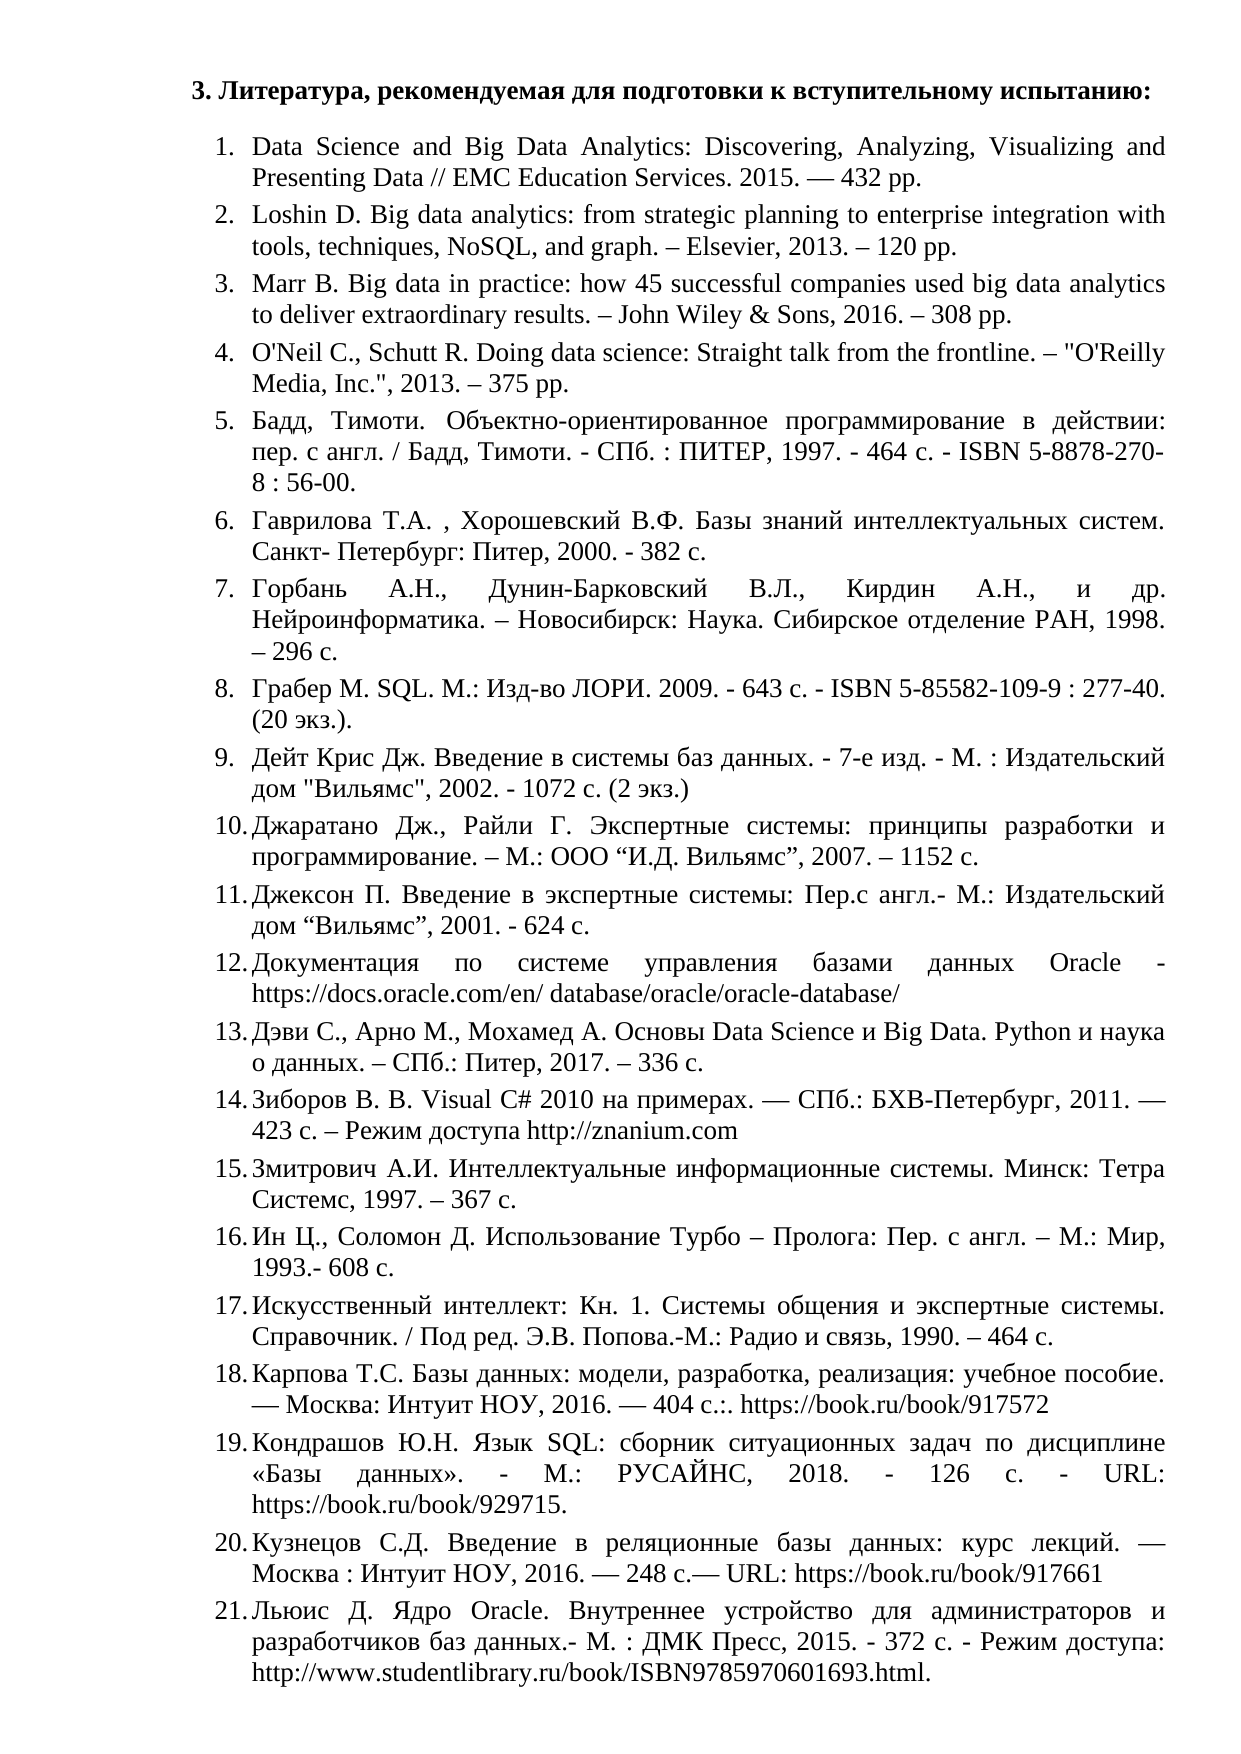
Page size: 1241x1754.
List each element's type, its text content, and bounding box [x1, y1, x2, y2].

list O'Neil C., Schutt R. Doing data science: Straight talk from the frontline. – "O'Reilly Media, Inc.", 2013. – 375 pp. [214, 336, 1167, 398]
list Marr B. Big data in practice: how 45 successful companies used big data analytics to deliver extraordinary results. – John Wiley & Sons, 2016. – 308 pp. [214, 267, 1167, 329]
list Документация по системе управления базами данных Oracle - https://docs.oracle.com/en/ database/oracle/oracle-database/ [214, 946, 1167, 1008]
list Кондрашов Ю.Н. Язык SQL: сборник ситуационных задач по дисциплине «Базы данных». - М.: РУСАЙНС, 2018. - 126 с. - URL: https://book.ru/book/929715. [214, 1426, 1167, 1519]
list Искусственный интеллект: Кн. 1. Системы общения и экспертные системы. Справочник. / Под ред. Э.В. Попова.-М.: Радио и связь, 1990. – 464 с. [214, 1289, 1167, 1351]
list Джаратано Дж., Райли Г. Экспертные системы: принципы разработки и программирование. – М.: ООО “И.Д. Вильямс”, 2007. – 1152 c. [214, 809, 1167, 871]
list Data Science and Big Data Analytics: Discovering, Analyzing, Visualizing and Presenting Data // EMC Education Services. 2015. — 432 pp. [214, 130, 1167, 192]
list Кузнецов С.Д. Введение в реляционные базы данных: курс лекций. — Москва : Интуит НОУ, 2016. — 248 с.— URL: https://book.ru/book/917661 [214, 1526, 1167, 1588]
list Бадд, Тимоти. Объектно-ориентированное программирование в действии: пер. с англ. / Бадд, Тимоти. - СПб. : ПИТЕР, 1997. - 464 с. - ISBN 5-8878-270-8 : 56-00. [214, 404, 1167, 498]
list Змитрович А.И. Интеллектуальные информационные системы. Минск: Тетра Системс, 1997. – 367 с. [214, 1152, 1167, 1214]
list Дэви С., Арно М., Мохамед А. Основы Data Science и Big Data. Python и наука о данных. – СПб.: Питер, 2017. – 336 с. [214, 1015, 1167, 1077]
list Зиборов В. В. Visual C# 2010 на примерах. — СПб.: БХВ-Петербург, 2011. — 423 с. – Режим доступа http://znanium.com [214, 1083, 1167, 1146]
list Ин Ц., Соломон Д. Использование Турбо – Пролога: Пер. с англ. – М.: Мир, 1993.- 608 c. [214, 1220, 1167, 1283]
text 3. Литература, рекомендуемая для подготовки к вступительному испытанию: [177, 74, 1167, 105]
list Loshin D. Big data analytics: from strategic planning to enterprise integration with tools, techniques, NoSQL, and graph. – Elsevier, 2013. – 120 pp. [214, 198, 1167, 261]
list Льюис Д. Ядро Oracle. Внутреннее устройство для администраторов и разработчиков баз данных.- М. : ДМК Пресс, 2015. - 372 с. - Режим доступа: http://www.studentlibrary.ru/book/ISBN9785970601693.html. [214, 1594, 1167, 1688]
list Гаврилова Т.А. , Хорошевский В.Ф. Базы знаний интеллектуальных систем. Санкт- Петербург: Питер, 2000. - 382 c. [214, 504, 1167, 566]
list Горбань А.Н., Дунин-Барковский В.Л., Кирдин А.Н., и др. Нейроинформатика. – Новосибирск: Наука. Сибирское отделение РАН, 1998. – 296 с. [214, 572, 1167, 666]
list Карпова Т.С. Базы данных: модели, разработка, реализация: учебное пособие. — Москва: Интуит НОУ, 2016. — 404 с.:. https://book.ru/book/917572 [214, 1357, 1167, 1420]
list Джексон П. Введение в экспертные системы: Пер.с англ.- M.: Издательский дом “Вильямс”, 2001. - 624 c. [214, 878, 1167, 940]
list Грабер М. SQL. М.: Изд-во ЛОРИ. 2009. - 643 с. - ISBN 5-85582-109-9 : 277-40. (20 экз.). [214, 672, 1167, 734]
list Дейт Крис Дж. Введение в системы баз данных. - 7-е изд. - М. : Издательский дом "Вильямс", 2002. - 1072 с. (2 экз.) [214, 741, 1167, 803]
